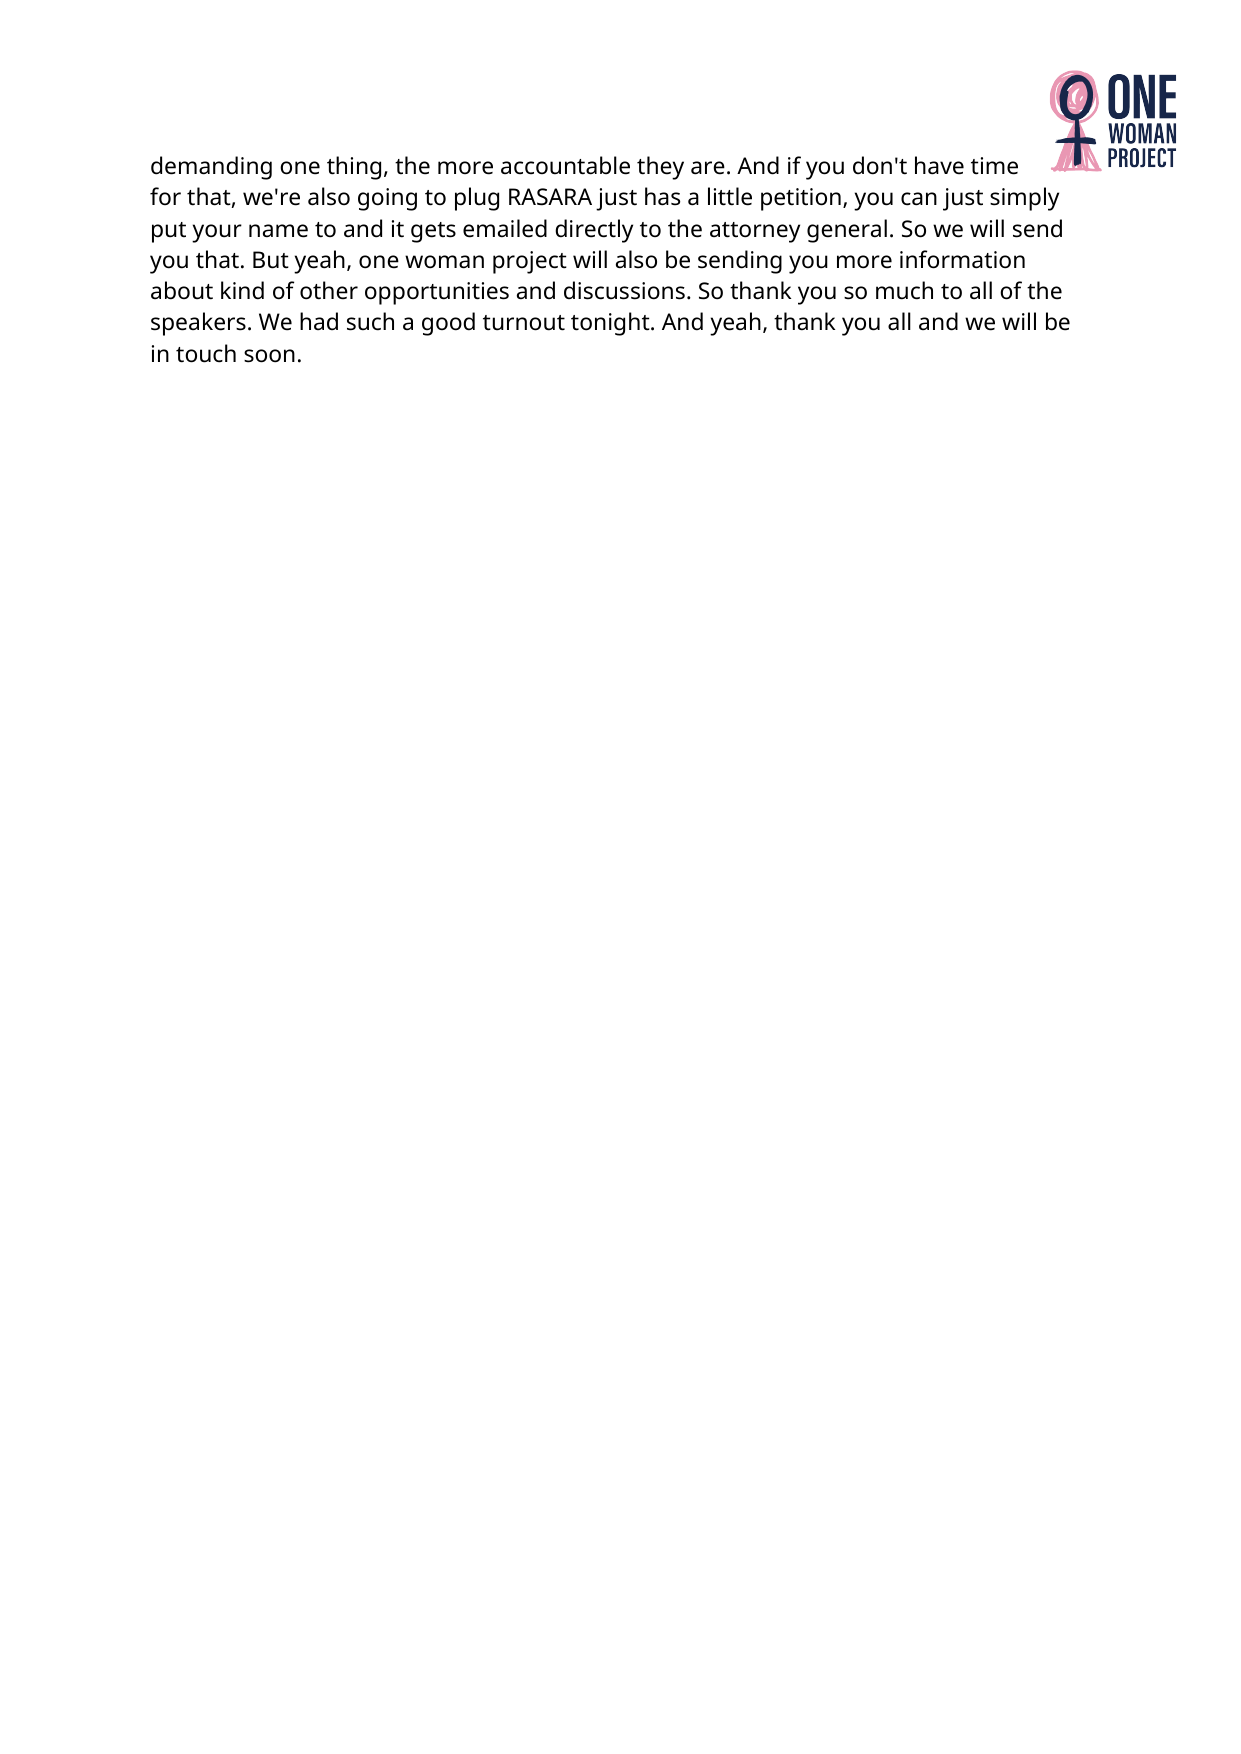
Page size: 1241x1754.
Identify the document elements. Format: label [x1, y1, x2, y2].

text [150, 150, 1090, 369]
picture [1045, 62, 1177, 176]
